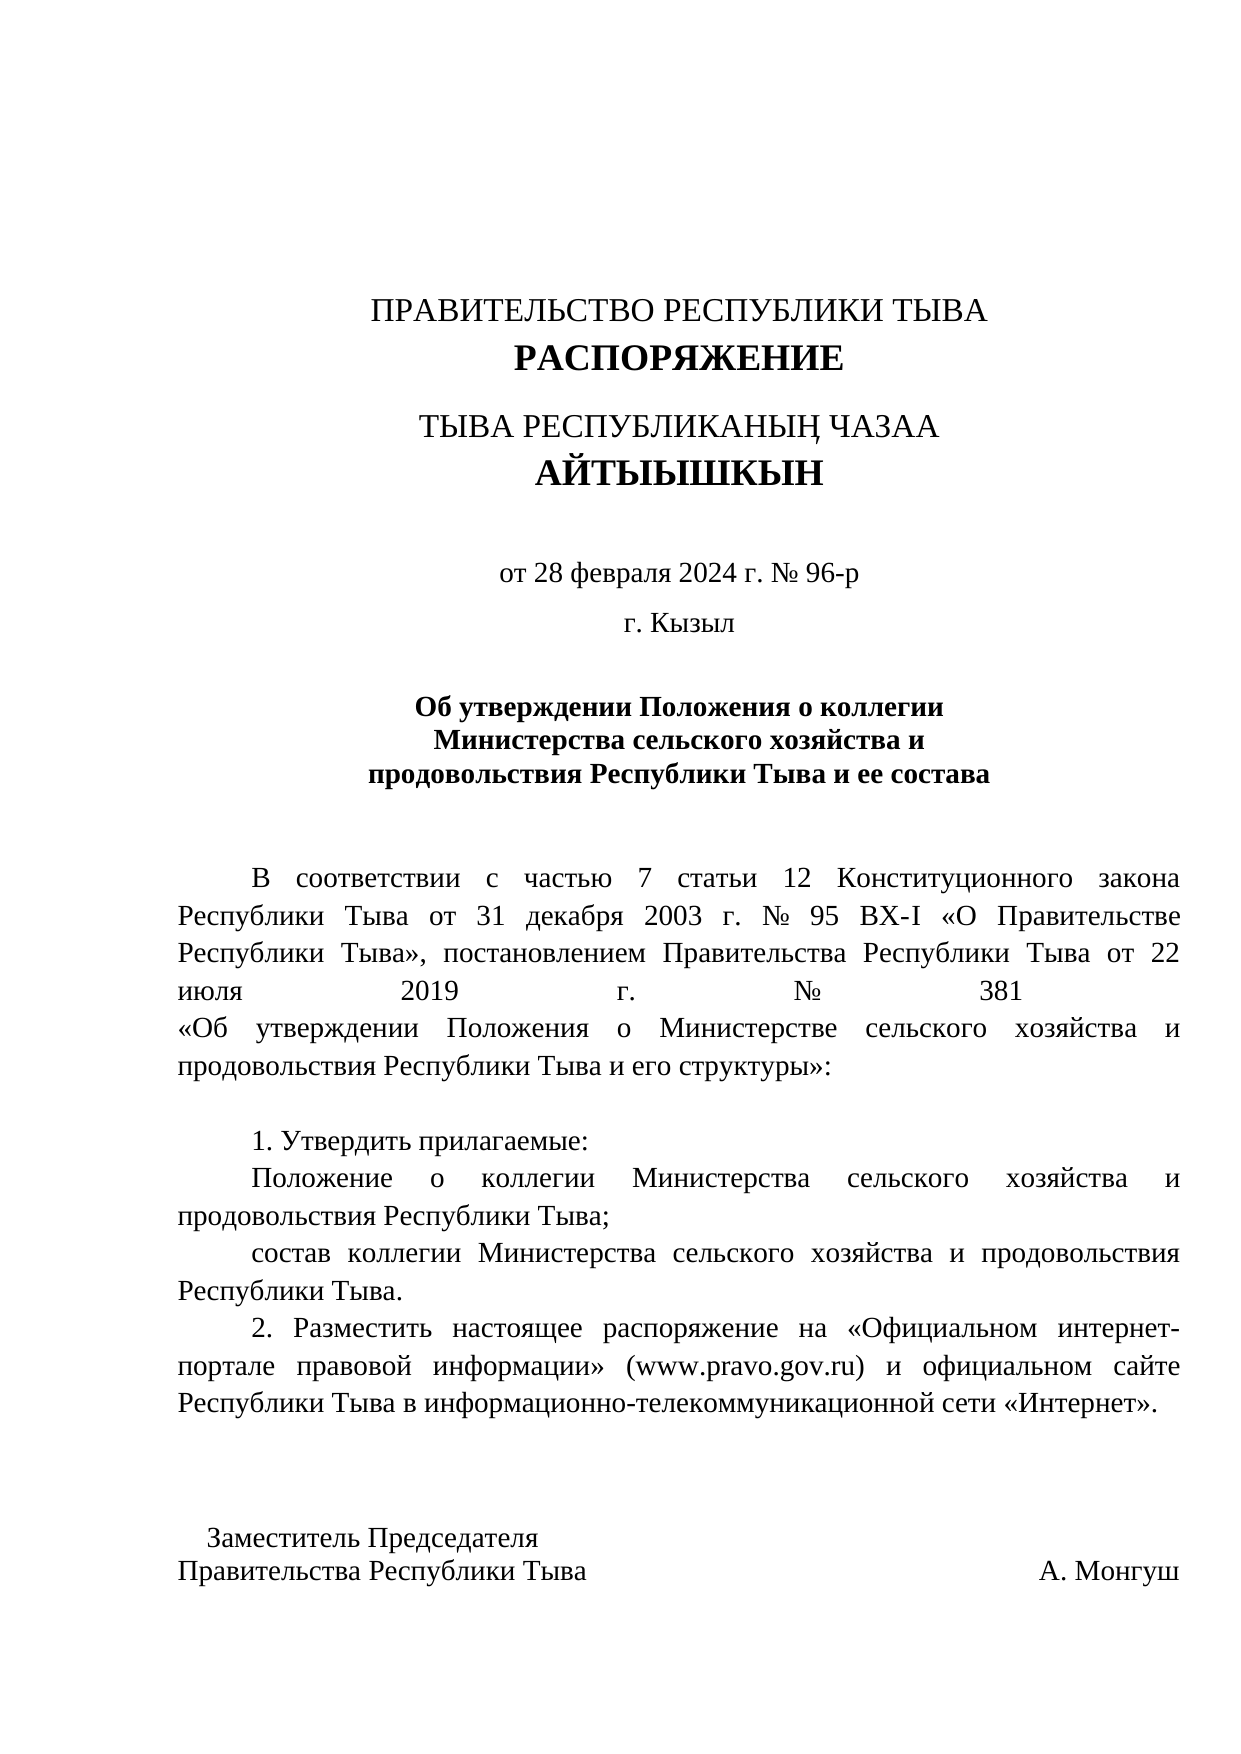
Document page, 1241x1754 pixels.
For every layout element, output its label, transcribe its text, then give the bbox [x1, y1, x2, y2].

text 2. Разместить настоящее распоряжение на «Официальном интернет-портале правовой информации» (www.pravo.gov.ru) и официальном сайте Республики Тыва в информационно-телекоммуникационной сети «Интернет». [177, 1307, 1181, 1419]
title от 28 февраля 2024 г. № 96-р [177, 555, 1181, 588]
text 1. Утвердить прилагаемые: [177, 1119, 1181, 1157]
title продовольствия Республики Тыва и ее состава [177, 756, 1181, 789]
text Правительства Республики Тыва А. Монгуш [177, 1553, 1181, 1587]
text Положение о коллегии Министерства сельского хозяйства и продовольствия Республики Тыва; [177, 1157, 1181, 1232]
title Министерства сельского хозяйства и [177, 722, 1181, 756]
text В соответствии с частью 7 статьи 12 Конституционного закона Республики Тыва от 31 декабря 2003 г. № 95 ВХ-I «О Правительстве Республики Тыва», постановлением Правительства Республики Тыва от 22 июля 2019 г. № 381 «Об утверждении Положения о Министерстве сельского хозяйства и продовольствия Республики Тыва и его структуры»: [177, 857, 1181, 1082]
title г. Кызыл [177, 605, 1181, 638]
text Заместитель Председателя [177, 1520, 1181, 1553]
title Об утверждении Положения о коллегии [177, 689, 1181, 722]
text ПРАВИТЕЛЬСТВО РЕСПУБЛИКИ ТЫВА РАСПОРЯЖЕНИЕ [177, 291, 1181, 379]
text ТЫВА РЕСПУБЛИКАНЫӉ ЧАЗАА АЙТЫЫШКЫН [177, 406, 1181, 494]
text состав коллегии Министерства сельского хозяйства и продовольствия Республики Тыва. [177, 1232, 1181, 1307]
